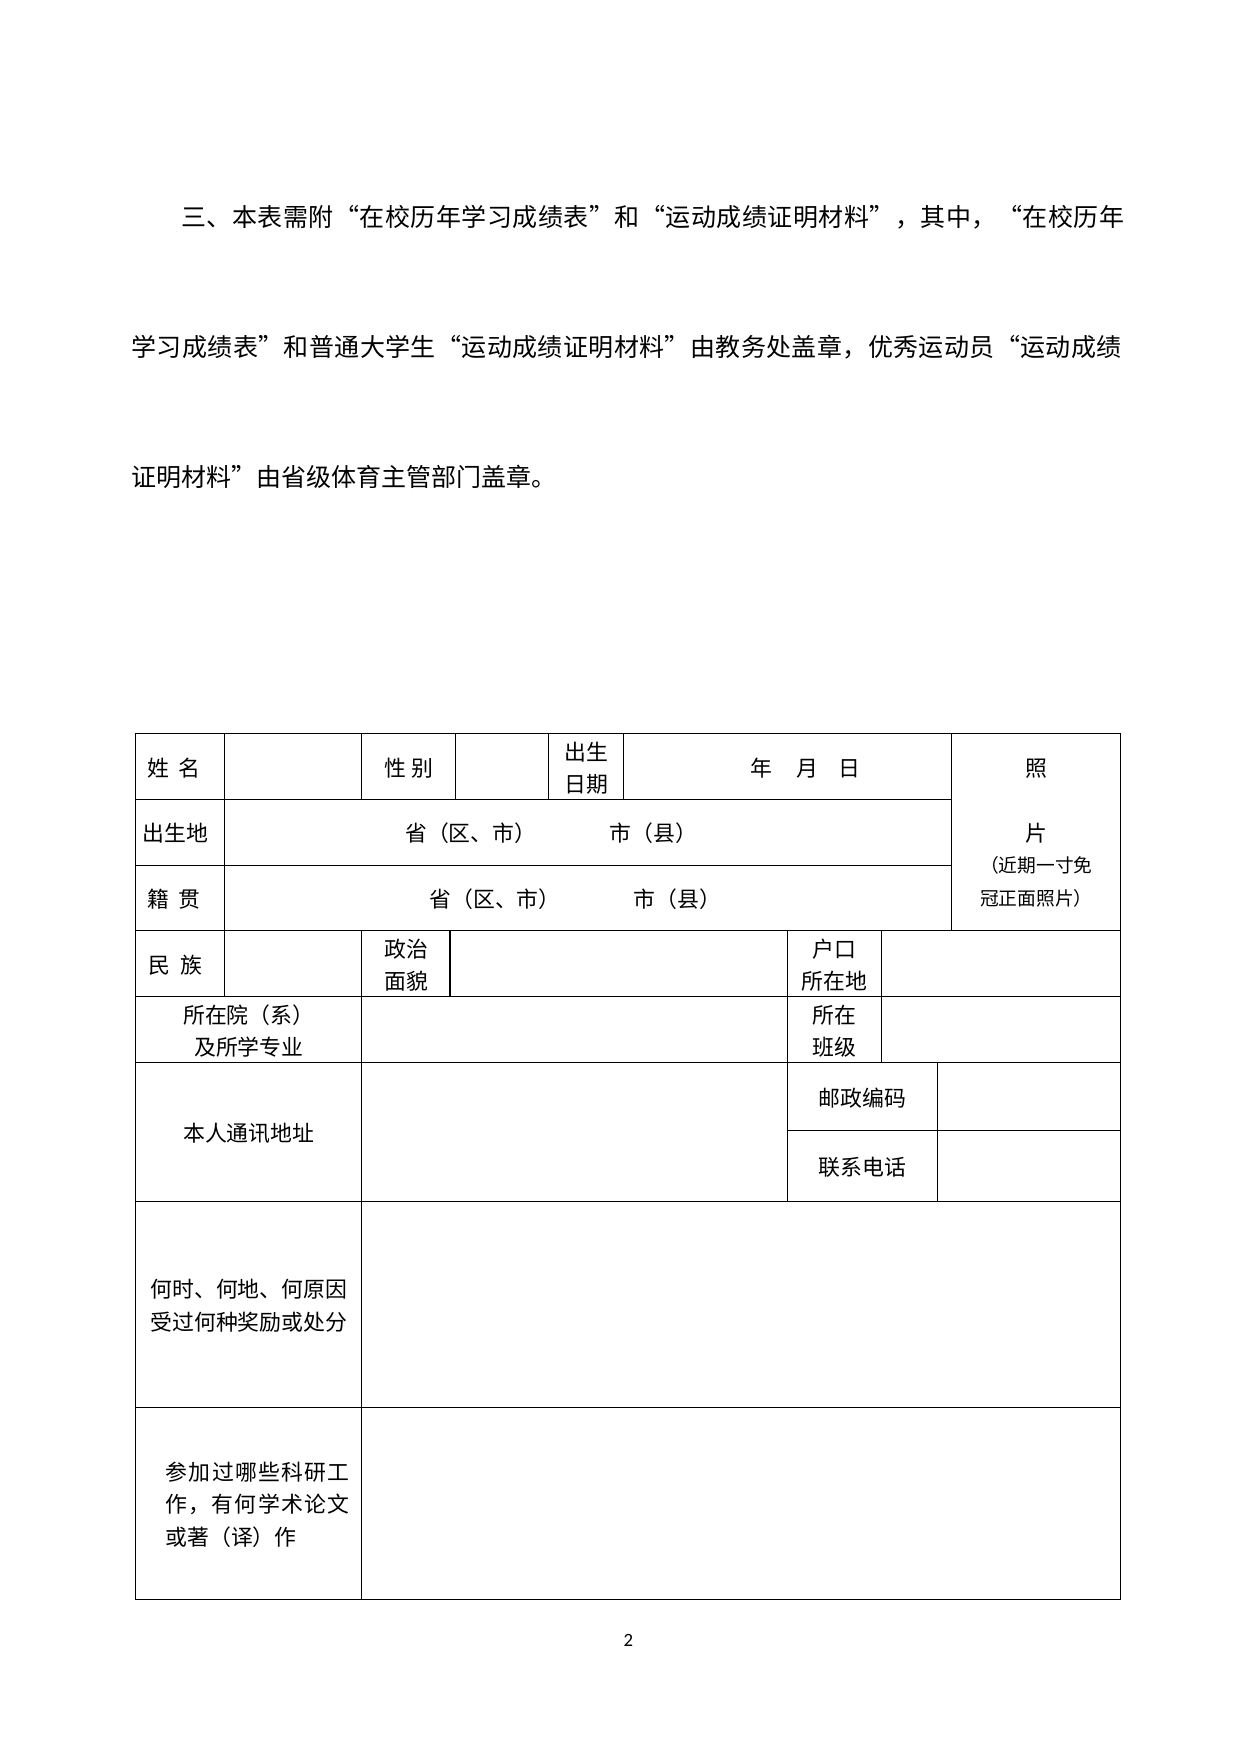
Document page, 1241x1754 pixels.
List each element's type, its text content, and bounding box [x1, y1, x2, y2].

table_cell [451, 931, 787, 996]
table_cell 政治 面貌 [362, 931, 449, 996]
table_cell 所在 班级 [788, 997, 881, 1062]
table_header 照 片 （近期一寸免 冠正面照片） [952, 734, 1120, 930]
table_cell 省（区、市） 市（县） [225, 866, 951, 930]
table_header [456, 734, 548, 799]
table_cell [882, 931, 1120, 996]
table_cell 省（区、市） 市（县） [225, 800, 951, 864]
table_cell 所在院（系） 及所学专业 [136, 997, 361, 1062]
table_cell [882, 997, 1120, 1062]
table_header 年 月 日 [624, 734, 951, 799]
table_cell [938, 1063, 1120, 1130]
table_cell 邮政编码 [788, 1063, 937, 1130]
text 三、本表需附“在校历年学习成绩表”和“运动成绩证明材料”，其中，“在校历年学习成绩表”和普通大学生“运动成绩证明材料”由教务处盖章，优秀运动员“运动成绩证明材料”由省级体育主管部门盖章。 [131, 183, 1125, 508]
table_cell 出生地 [136, 800, 224, 864]
table_cell [362, 1202, 1120, 1407]
table_cell 户口 所在地 [788, 931, 881, 996]
table_cell 联系电话 [788, 1131, 937, 1201]
table_cell [362, 997, 787, 1062]
table_header [225, 734, 361, 799]
table_cell 民 族 [136, 931, 224, 996]
table_cell [362, 1063, 787, 1201]
table_cell 本人通讯地址 [136, 1063, 361, 1201]
table_cell [362, 1408, 1120, 1598]
table_header 出生日期 [549, 734, 623, 799]
table_cell 籍 贯 [136, 866, 224, 930]
table_header 姓 名 [136, 734, 224, 799]
table_cell [938, 1131, 1120, 1201]
table_cell 何时、何地、何原因受过何种奖励或处分 [136, 1202, 361, 1407]
table_cell [225, 931, 361, 996]
table_cell 参加过哪些科研工作，有何学术论文或著（译）作 [136, 1408, 361, 1598]
table_header 性 别 [362, 734, 455, 799]
